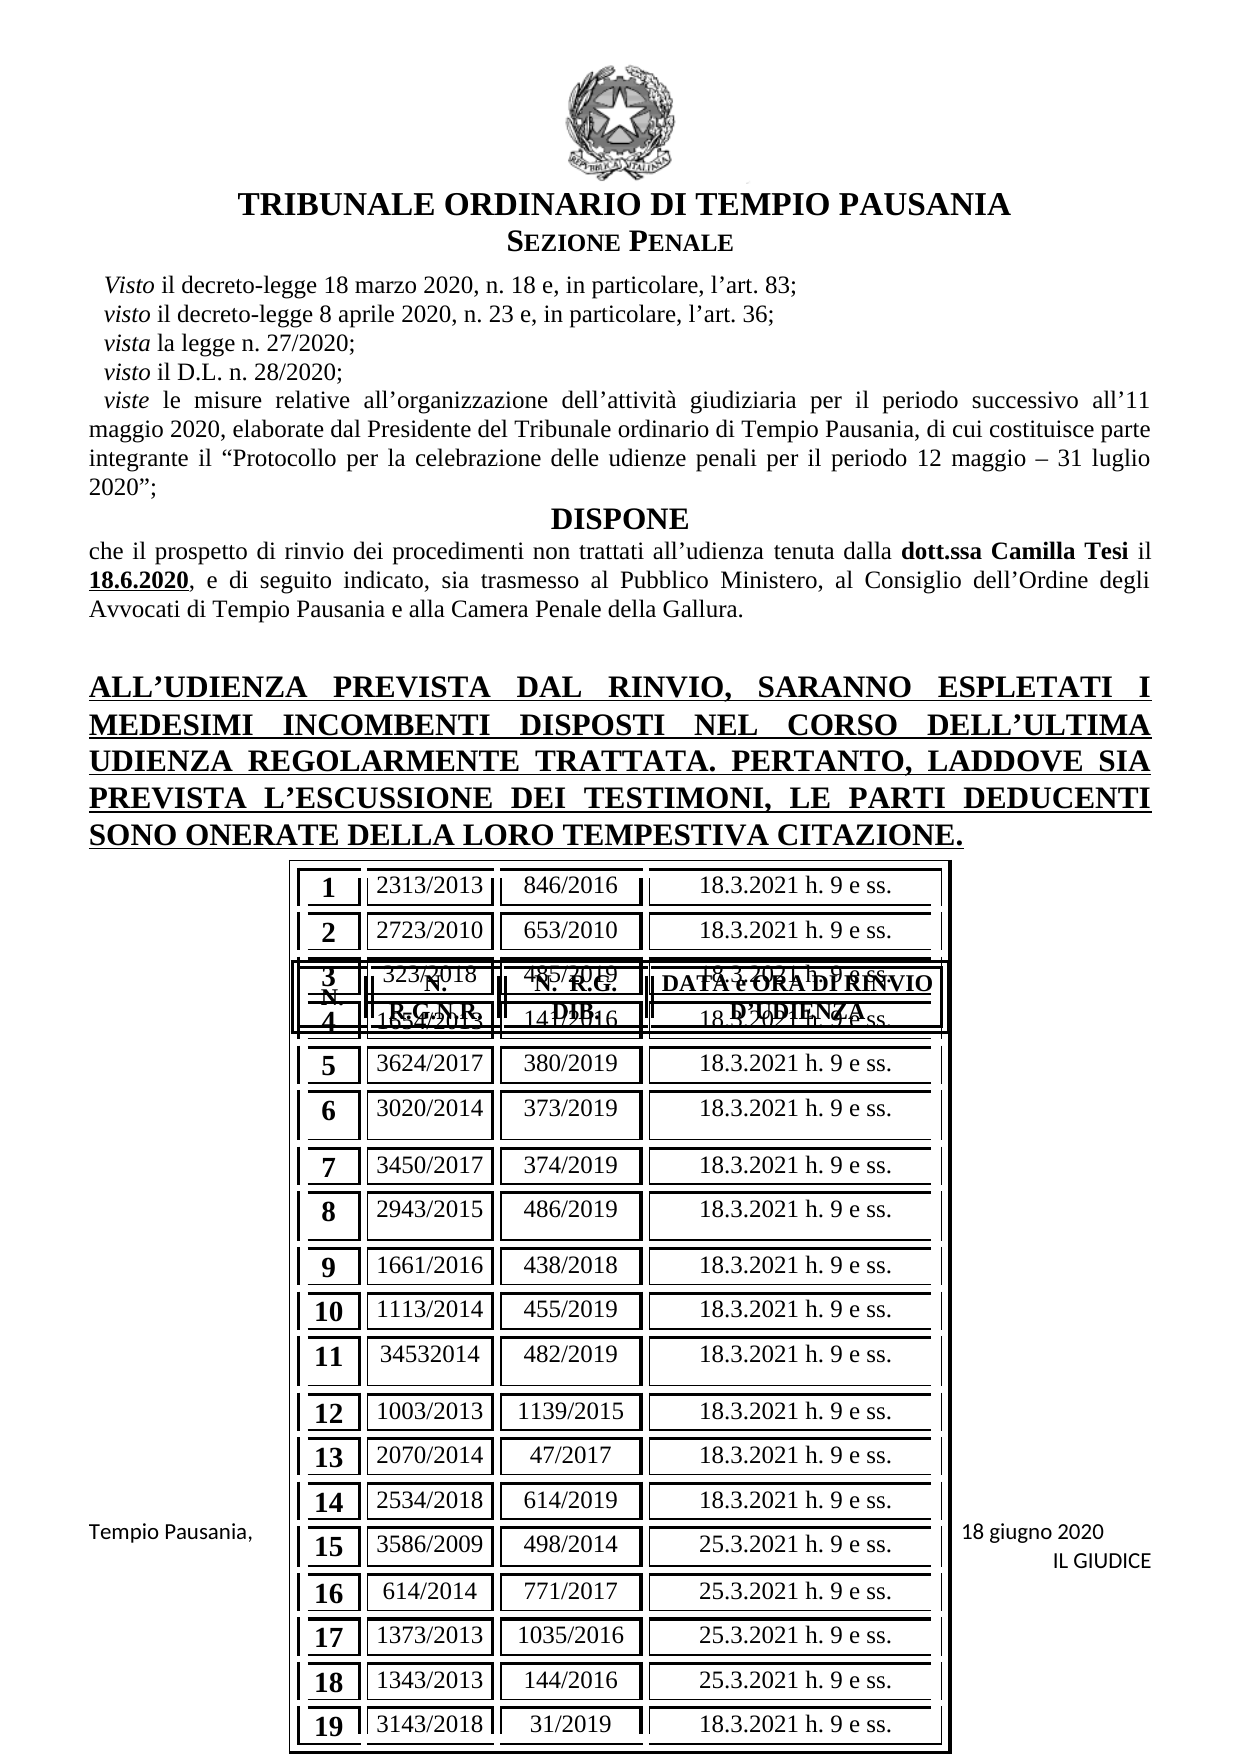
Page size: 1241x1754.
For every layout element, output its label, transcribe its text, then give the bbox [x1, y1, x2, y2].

table_cell 614/2014 [363, 1565, 496, 1609]
table_cell 18.3.2021 h. 9 e ss. [645, 1328, 946, 1385]
table_cell 6 [294, 1082, 363, 1139]
table_cell 1373/2013 [363, 1610, 496, 1654]
text visto il decreto-legge 8 aprile 2020, n. 23 e, in particolare, l’art. 36; [89, 299, 1152, 328]
table_cell 2 [294, 904, 363, 949]
table_cell 614/2019 [496, 1474, 645, 1518]
table_cell 18.3.2021 h. 9 e ss. [645, 904, 946, 949]
table_cell 18.3.2021 h. 9 e ss. [645, 1385, 946, 1429]
table_cell 25.3.2021 h. 9 e ss. [645, 1565, 946, 1609]
table_cell 18.3.2021 h. 9 e ss. [645, 1284, 946, 1328]
text Visto il decreto-legge 18 marzo 2020, n. 18 e, in particolare, l’art. 83; [89, 270, 1152, 299]
table_cell 3143/2018 [363, 1699, 496, 1743]
table_cell 25.3.2021 h. 9 e ss. [645, 1518, 946, 1565]
table_cell 771/2017 [496, 1565, 645, 1609]
table_cell 144/2016 [496, 1654, 645, 1698]
table_cell 25.3.2021 h. 9 e ss. [645, 1610, 946, 1654]
table_cell 373/2019 [496, 1082, 645, 1139]
table_header 846/2016 [496, 861, 645, 904]
table_cell 3450/2017 [363, 1139, 496, 1183]
text che il prospetto di rinvio dei procedimenti non trattati all’udienza tenuta dalla dott.ssa Camilla Tesi il 18.6.2020, e di seguito indicato, sia trasmesso al Pubblico Ministero, al Consiglio dell’Ordine degli Avvocati di Tempio Pausania e alla Camera Penale della Gallura. [89, 536, 1152, 622]
table_cell 14 [294, 1474, 363, 1518]
table_cell 18 [294, 1654, 363, 1698]
table_cell 455/2019 [496, 1284, 645, 1328]
table_cell 18.3.2021 h. 9 e ss. [645, 993, 946, 1038]
table_cell 2070/2014 [363, 1429, 496, 1474]
table_cell 31/2019 [496, 1699, 645, 1743]
table_cell 18.3.2021 h. 9 e ss. [645, 1429, 946, 1474]
text TRIBUNALE ORDINARIO DI TEMPIO PAUSANIA [89, 59, 1152, 222]
text Tempio Pausania, 18 giugno 2020 IL GIUDICE [952, 1517, 1152, 1574]
table_cell 9 [294, 1239, 363, 1284]
table_cell 380/2019 [496, 1038, 645, 1082]
table_cell 18.3.2021 h. 9 e ss. [645, 1183, 946, 1239]
text ALL’UDIENZA PREVISTA DAL RINVIO, SARANNO ESPLETATI I MEDESIMI INCOMBENTI DISPOSTI NEL CORSO DELL’ULTIMA UDIENZA REGOLARMENTE TRATTATA. PERTANTO, LADDOVE SIA PREVISTA L’ESCUSSIONE DEI TESTIMONI, LE PARTI DEDUCENTI SONO ONERATE DELLA LORO TEMPESTIVA CITAZIONE. [89, 813, 1152, 853]
table_header 18.3.2021 h. 9 e ss. [645, 861, 946, 904]
table_cell 18.3.2021 h. 9 e ss. [645, 1082, 946, 1139]
text viste le misure relative all’organizzazione dell’attività giudiziaria per il periodo successivo all’11 maggio 2020, elaborate dal Presidente del Tribunale ordinario di Tempio Pausania, di cui costituisce parte integrante il “Protocollo per la celebrazione delle udienze penali per il periodo 12 maggio – 31 luglio 2020”; [89, 385, 1152, 500]
table_cell 12 [294, 1385, 363, 1429]
table_cell 16 [294, 1565, 363, 1609]
table_cell 5 [294, 1038, 363, 1082]
table_cell 2943/2015 [363, 1183, 496, 1239]
table_header 1 [294, 861, 363, 904]
table_cell 3624/2017 [363, 1038, 496, 1082]
table_cell 7 [294, 1139, 363, 1183]
table_cell 3 [294, 949, 363, 993]
text Sezione Penale [89, 222, 1152, 258]
table_cell 141/2016 [496, 993, 645, 1038]
text DISPONE [89, 500, 1152, 536]
table_cell 653/2010 [496, 904, 645, 949]
text Tempio Pausania, 18 giugno 2020 IL GIUDICE [89, 1517, 289, 1574]
table_cell 34532014 [363, 1328, 496, 1385]
table_cell 17 [294, 1610, 363, 1654]
table_cell 18.3.2021 h. 9 e ss. [645, 949, 946, 993]
table_cell 18.3.2021 h. 9 e ss. [645, 1699, 946, 1743]
table_cell 485/2019 [496, 949, 645, 993]
text ALL’UDIENZA PREVISTA DAL RINVIO, SARANNO ESPLETATI I MEDESIMI INCOMBENTI DISPOSTI NEL CORSO DELL’ULTIMA UDIENZA REGOLARMENTE TRATTATA. PERTANTO, LADDOVE SIA PREVISTA L’ESCUSSIONE DEI TESTIMONI, LE PARTI DEDUCENTI SONO ONERATE DELLA LORO TEMPESTIVA CITAZIONE. [89, 669, 1152, 700]
table_cell 11 [294, 1328, 363, 1385]
table_cell 18.3.2021 h. 9 e ss. [645, 1038, 946, 1082]
table_cell 1139/2015 [496, 1385, 645, 1429]
table_cell 47/2017 [496, 1429, 645, 1474]
table_cell 482/2019 [496, 1328, 645, 1385]
table_cell 18.3.2021 h. 9 e ss. [645, 1474, 946, 1518]
table_cell 18.3.2021 h. 9 e ss. [645, 1239, 946, 1284]
text vista la legge n. 27/2020; [89, 328, 1152, 357]
text visto il D.L. n. 28/2020; [89, 357, 1152, 385]
table_cell 15 [294, 1518, 363, 1565]
table_cell 18.3.2021 h. 9 e ss. [645, 1139, 946, 1183]
table_cell 323/2018 [363, 949, 496, 993]
table_cell 486/2019 [496, 1183, 645, 1239]
table_cell 2534/2018 [363, 1474, 496, 1518]
table_cell 3020/2014 [363, 1082, 496, 1139]
table_cell 1035/2016 [496, 1610, 645, 1654]
table_cell 1654/2013 [363, 993, 496, 1038]
table_cell 1003/2013 [363, 1385, 496, 1429]
table_cell 8 [294, 1183, 363, 1239]
table_header 2313/2013 [363, 861, 496, 904]
table_cell 1343/2013 [363, 1654, 496, 1698]
table_cell 374/2019 [496, 1139, 645, 1183]
table_cell 498/2014 [496, 1518, 645, 1565]
text ALL’UDIENZA PREVISTA DAL RINVIO, SARANNO ESPLETATI I MEDESIMI INCOMBENTI DISPOSTI NEL CORSO DELL’ULTIMA UDIENZA REGOLARMENTE TRATTATA. PERTANTO, LADDOVE SIA PREVISTA L’ESCUSSIONE DEI TESTIMONI, LE PARTI DEDUCENTI SONO ONERATE DELLA LORO TEMPESTIVA CITAZIONE. [89, 739, 1152, 811]
text ALL’UDIENZA PREVISTA DAL RINVIO, SARANNO ESPLETATI I MEDESIMI INCOMBENTI DISPOSTI NEL CORSO DELL’ULTIMA UDIENZA REGOLARMENTE TRATTATA. PERTANTO, LADDOVE SIA PREVISTA L’ESCUSSIONE DEI TESTIMONI, LE PARTI DEDUCENTI SONO ONERATE DELLA LORO TEMPESTIVA CITAZIONE. [89, 701, 1152, 737]
table_cell 19 [294, 1699, 363, 1743]
table_cell 1661/2016 [363, 1239, 496, 1284]
table_cell 10 [294, 1284, 363, 1328]
table_cell 438/2018 [496, 1239, 645, 1284]
table_cell 13 [294, 1429, 363, 1474]
table_cell 25.3.2021 h. 9 e ss. [645, 1654, 946, 1698]
table_cell 1113/2014 [363, 1284, 496, 1328]
table_cell 4 [294, 993, 363, 1038]
table_cell 2723/2010 [363, 904, 496, 949]
table_cell 3586/2009 [363, 1518, 496, 1565]
